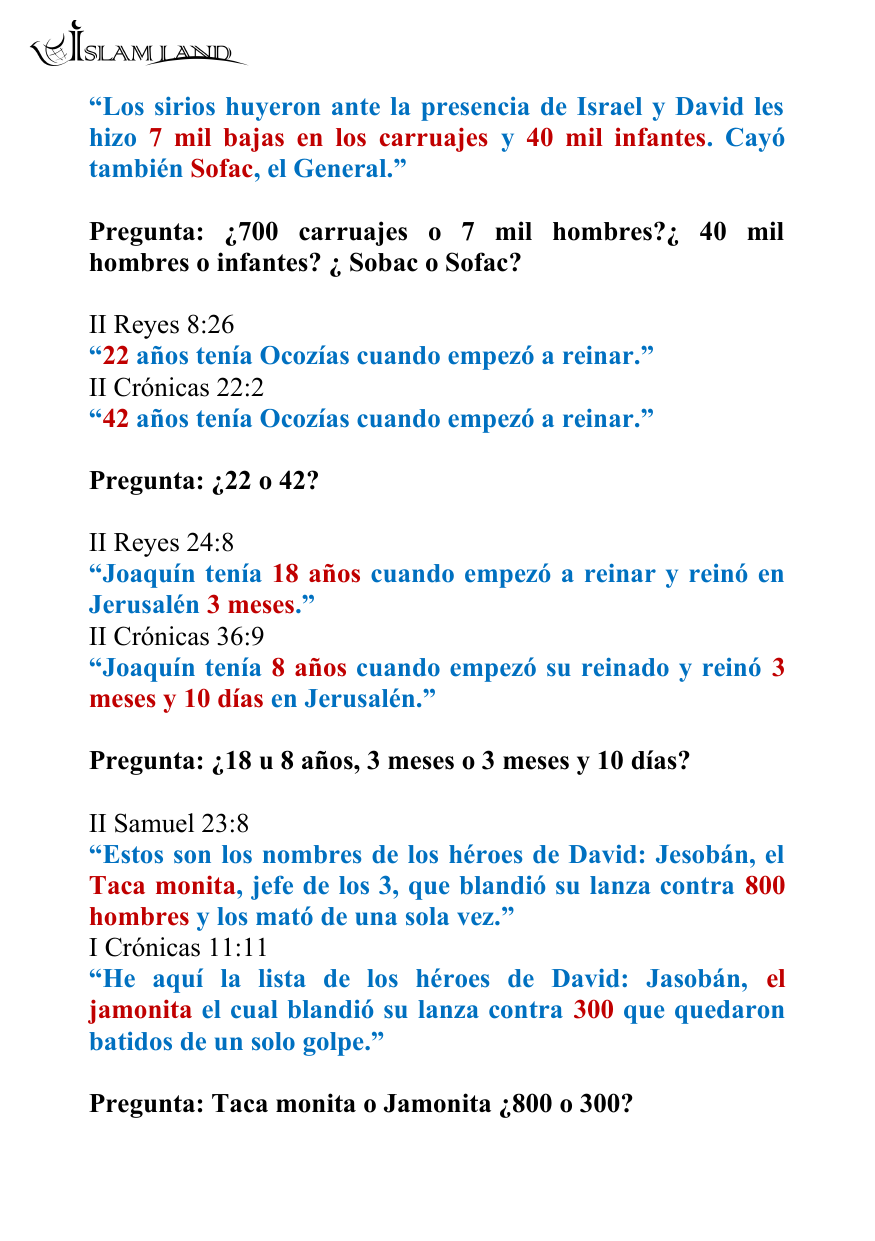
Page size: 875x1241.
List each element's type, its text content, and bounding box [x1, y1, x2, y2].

text Pregunta: Taca monita o Jamonita ¿800 o 300? [89, 1087, 785, 1118]
text Pregunta: ¿700 carruajes o 7 mil hombres?¿ 40 mil hombres o infantes? ¿ Sobac o Sofac? [89, 215, 785, 277]
text II Crónicas 22:2 [89, 371, 785, 402]
text II Reyes 24:8 [89, 526, 785, 557]
text “Joaquín tenía 18 años cuando empezó a reinar y reinó en Jerusalén 3 meses.” [89, 557, 785, 620]
text II Reyes 8:26 [89, 308, 785, 339]
text “Joaquín tenía 8 años cuando empezó su reinado y reinó 3 meses y 10 días en Jerusalén.” [89, 651, 785, 713]
text “He aquí la lista de los héroes de David: Jasobán, el jamonita el cual blandió su lanza contra 300 que quedaron batidos de un solo golpe.” [89, 962, 785, 1056]
text “22 años tenía Ocozías cuando empezó a reinar.” [89, 339, 785, 371]
text II Samuel 23:8 [89, 807, 785, 838]
text “42 años tenía Ocozías cuando empezó a reinar.” [89, 402, 785, 433]
text Pregunta: ¿22 o 42? [89, 464, 785, 495]
text I Crónicas 11:11 [89, 931, 785, 962]
text “Estos son los nombres de los héroes de David: Jesobán, el Taca monita, jefe de los 3, que blandió su lanza contra 800 hombres y los mató de una sola vez.” [89, 838, 785, 931]
text “Los sirios huyeron ante la presencia de Israel y David les hizo 7 mil bajas en los carruajes y 40 mil infantes. Cayó también Sofac, el General.” [89, 90, 785, 184]
text Pregunta: ¿18 u 8 años, 3 meses o 3 meses y 10 días? [89, 744, 785, 776]
picture [29, 20, 249, 66]
text II Crónicas 36:9 [89, 620, 785, 651]
